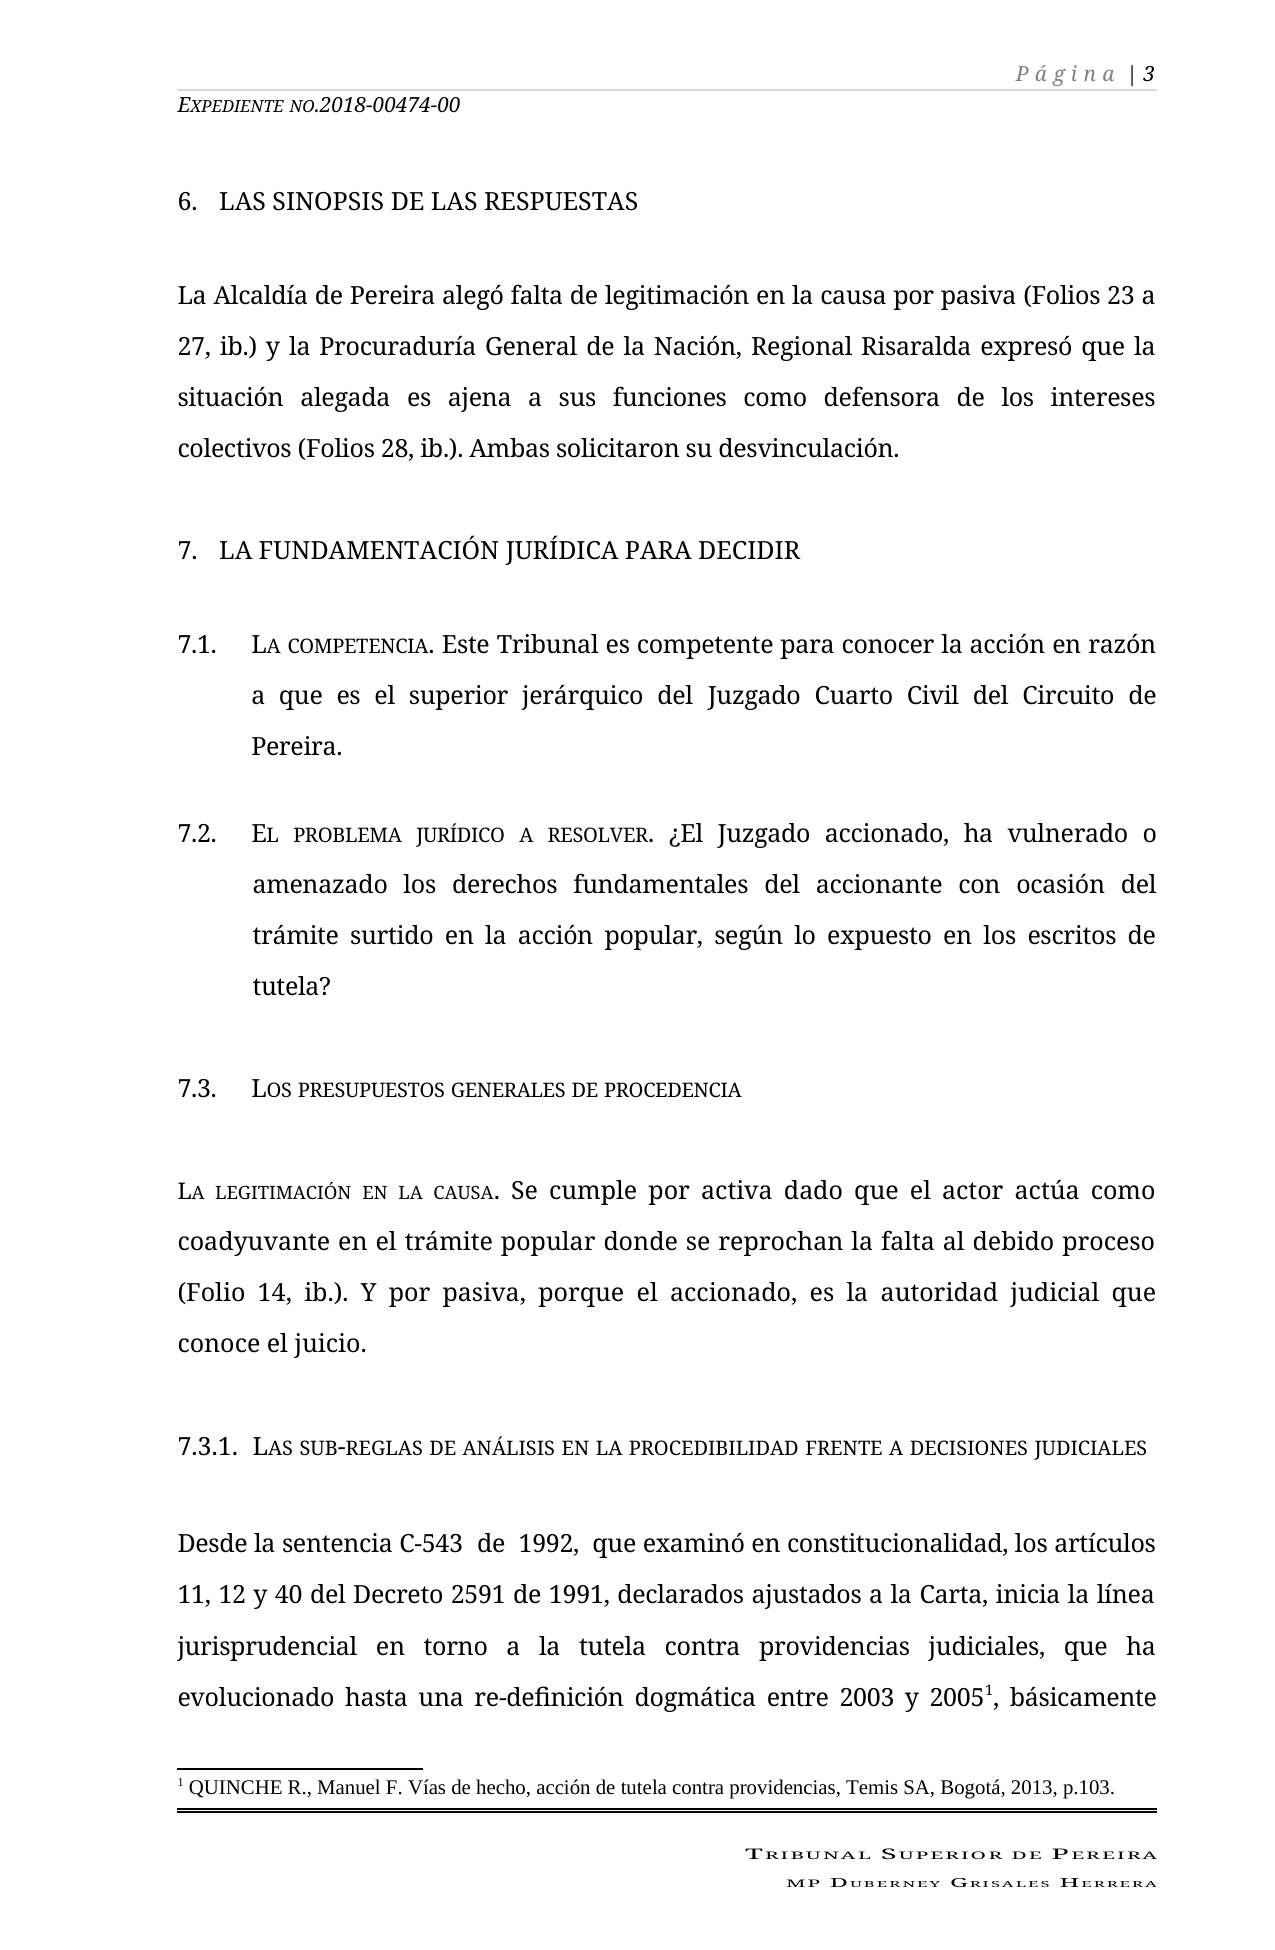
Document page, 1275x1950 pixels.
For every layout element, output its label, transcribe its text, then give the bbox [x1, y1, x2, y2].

list Las sub-reglas de análisis en la procedibilidad frente a decisiones judiciales [177, 1428, 1157, 1462]
text La legitimación en la causa. Se cumple por activa dado que el actor actúa como coadyuvante en el trámite popular donde se reprochan la falta al debido proceso (Folio 14, ib.). Y por pasiva, porque el accionado, es la autoridad judicial que conoce el juicio. [177, 1173, 1157, 1360]
list El problema jurídico a resolver. ¿El Juzgado accionado, ha vulnerado o amenazado los derechos fundamentales del accionante con ocasión del trámite surtido en la acción popular, según lo expuesto en los escritos de tutela? [177, 816, 1157, 1003]
list La competencia. Este Tribunal es competente para conocer la acción en razón a que es el superior jerárquico del Juzgado Cuarto Civil del Circuito de Pereira. [177, 626, 1157, 763]
text La Alcaldía de Pereira alegó falta de legitimación en la causa por pasiva (Folios 23 a 27, ib.) y la Procuraduría General de la Nación, Regional Risaralda expresó que la situación alegada es ajena a sus funciones como defensora de los intereses colectivos (Folios 28, ib.). Ambas solicitaron su desvinculación. [177, 278, 1157, 465]
list LAS SINOPSIS DE LAS RESPUESTAS [177, 184, 1157, 218]
list LA FUNDAMENTACIÓN JURÍDICA PARA DECIDIR [177, 533, 1157, 567]
list Los presupuestos generales de procedencia [177, 1071, 1157, 1105]
